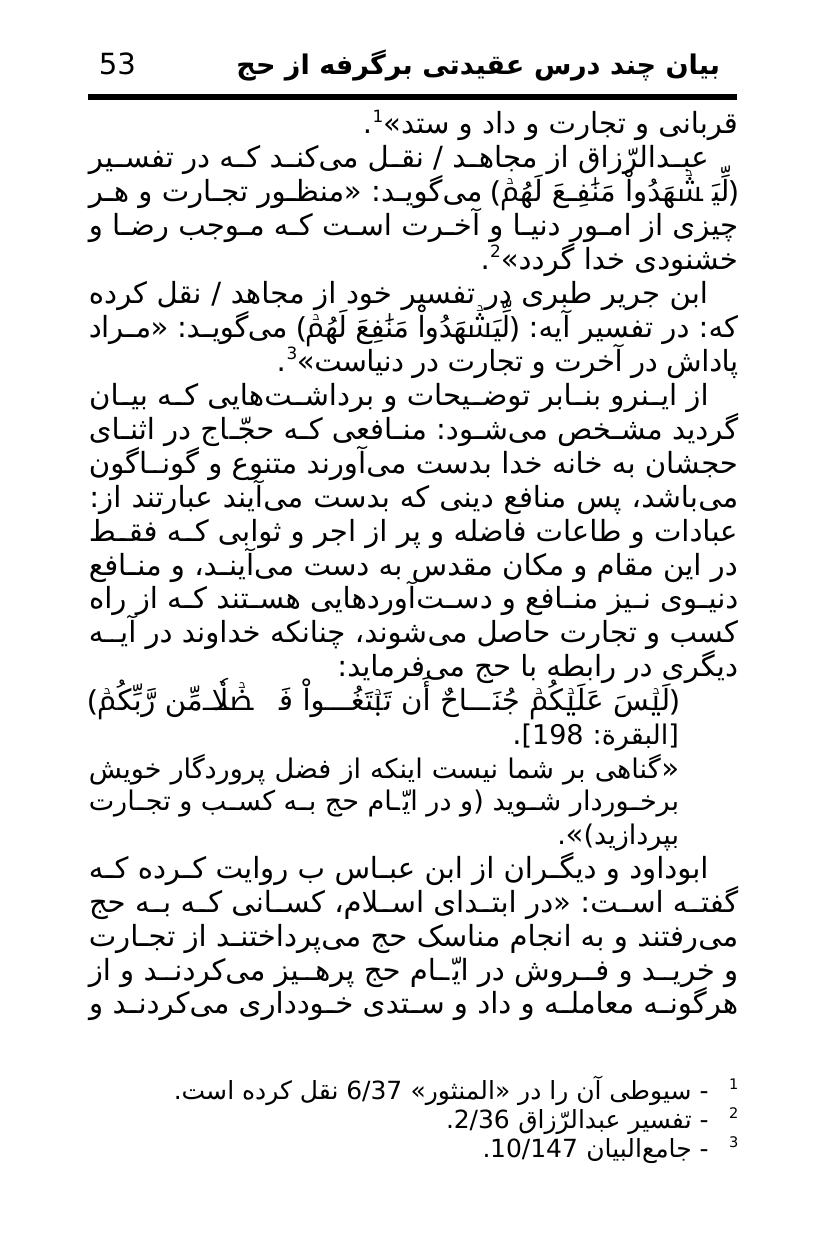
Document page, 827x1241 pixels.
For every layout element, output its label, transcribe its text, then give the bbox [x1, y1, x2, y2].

text ابن جریر طبری در تفسیر خود از مجاهد / نقل کرده که: در تفسیر آیه: ﴿لِّيَشۡهَدُواْ مَنَٰفِعَ لَهُمۡ﴾ می‌گوید: «مراد پاداش در آخرت و تجارت در دنیاست». [89, 276, 738, 378]
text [89, 106, 738, 140]
text «گناهی بر شما نیست اینکه از فضل پروردگار خویش برخوردار شوید (و در ایّام حج به کسب و تجارت بپردازید)». [89, 752, 679, 851]
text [89, 851, 738, 1021]
text عبدالرّزاق از مجاهد / نقل می‌‌کند که در تفسیر ﴿لِّيَشۡهَدُواْ مَنَٰفِعَ لَهُمۡ﴾ می‌گوید: «منظور تجارت و هر چیزی از امور دنیا و آخرت است که موجب رضا و خشنودی خدا گردد». [89, 140, 738, 276]
text از اینرو بنابر توضیحات و برداشت‌هایی که بیان گردید مشخص می‌شود: منافعی که حجّاج در اثنای حجشان به خانه خدا بدست می‌آورند متنوع و گوناگون می‌باشد، پس منافع دینی که بدست می‌آیند عبارتند از: عبادات و طاعات فاضله و پر از اجر و ثوابی که فقط در این مقام و مکان مقدس به دست می‌آیند، و منافع دنیوی نیز منافع و دست‌آوردهایی هستند که از راه کسب و تجارت حاصل می‌شوند، چنانکه خداوند در آیه دیگری در رابطه با حج می‌فرماید: [89, 378, 738, 684]
text ﴿لَيۡسَ عَلَيۡكُمۡ جُنَاحٌ أَن تَبۡتَغُواْ فَضۡلٗا مِّن رَّبِّكُمۡ﴾ [البقرة: 198]. [89, 684, 679, 752]
